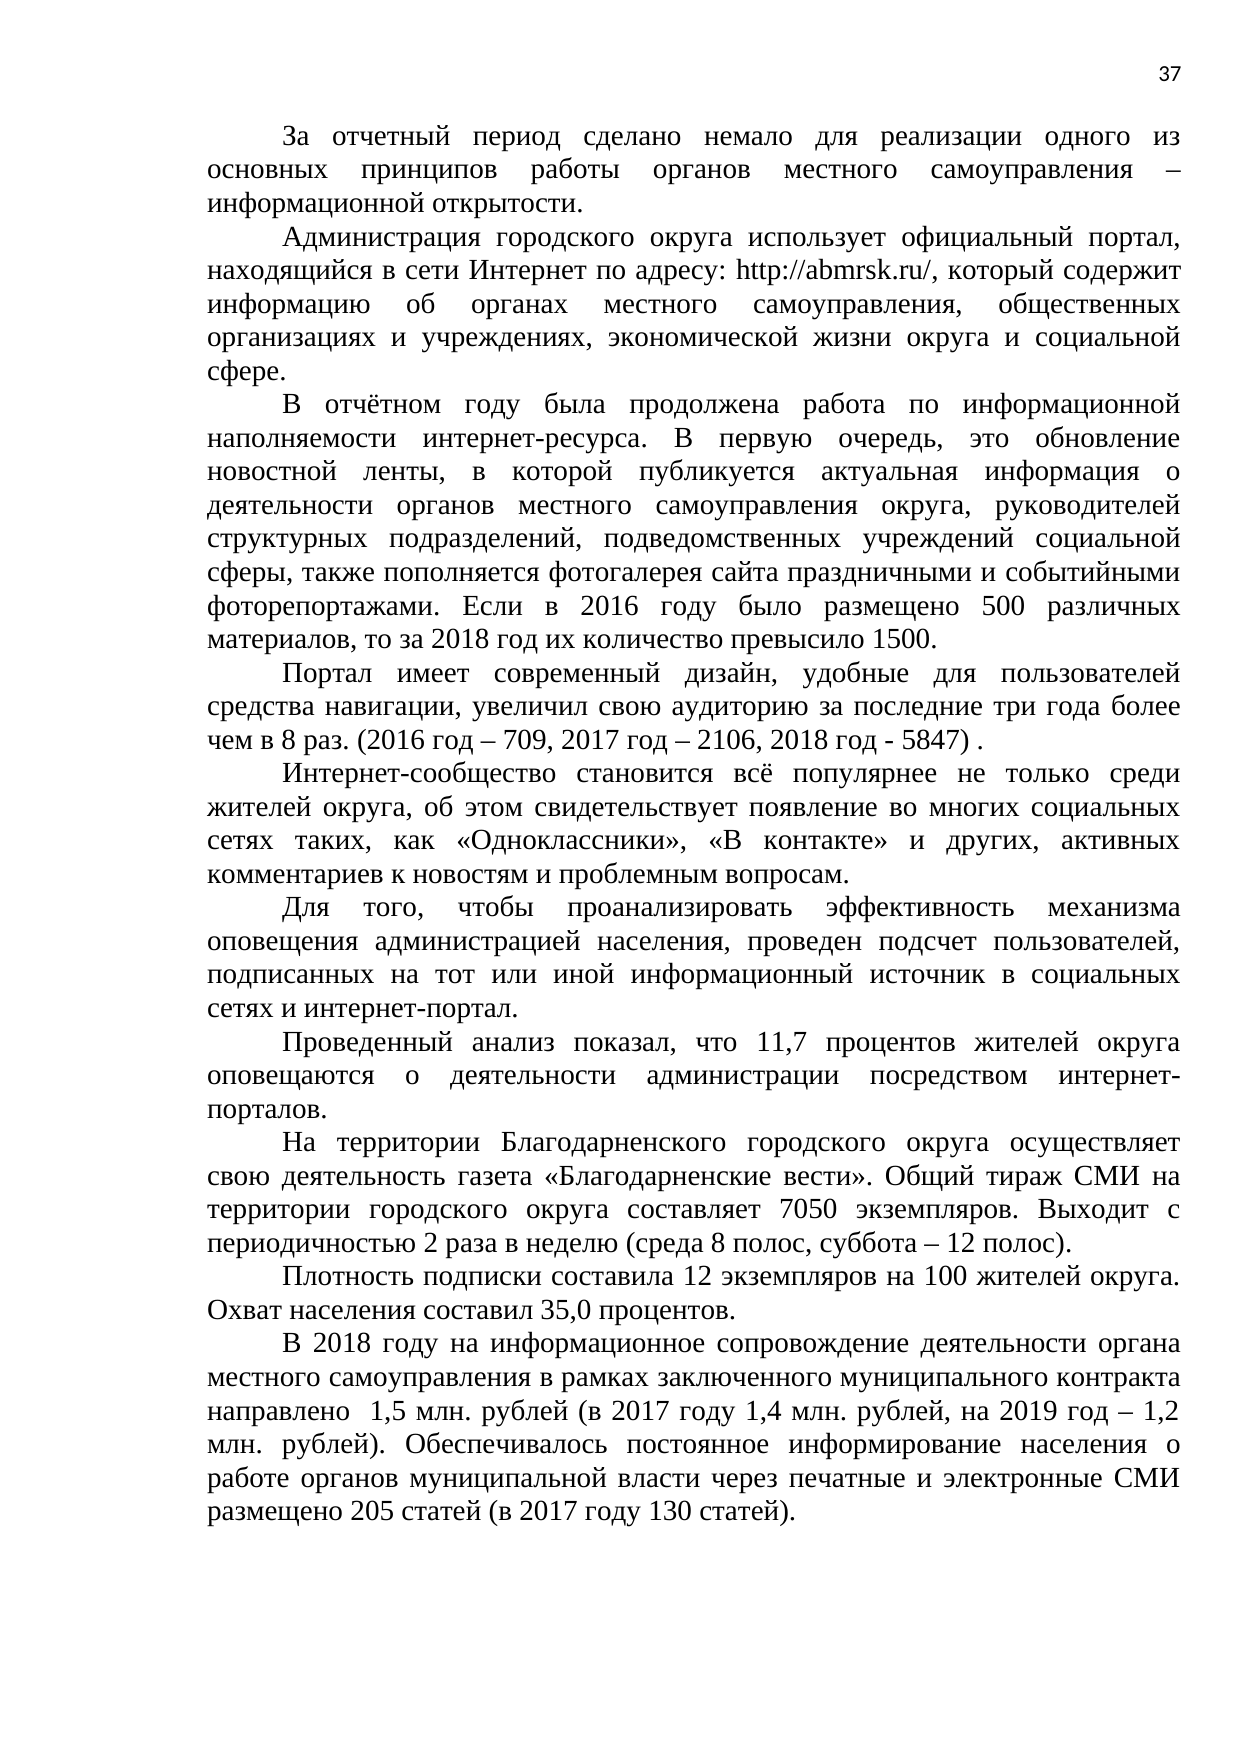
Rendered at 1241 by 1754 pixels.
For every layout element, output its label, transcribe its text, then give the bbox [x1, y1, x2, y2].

text Интернет-сообщество становится всё популярнее не только среди жителей округа, об этом свидетельствует появление во многих социальных сетях таких, как «Одноклассники», «В контакте» и других, активных комментариев к новостям и проблемным вопросам. [207, 755, 1181, 889]
text Портал имеет современный дизайн, удобные для пользователей средства навигации, увеличил свою аудиторию за последние три года более чем в 8 раз. (2016 год – 709, 2017 год – 2106, 2018 год - 5847) . [207, 655, 1181, 755]
text На территории Благодарненского городского округа осуществляет свою деятельность газета «Благодарненские вести». Общий тираж СМИ на территории городского округа составляет 7050 экземпляров. Выходит с периодичностью 2 раза в неделю (среда 8 полос, суббота – 12 полос). [207, 1124, 1181, 1258]
text За отчетный период сделано немало для реализации одного из основных принципов работы органов местного самоуправления – информационной открытости. [207, 118, 1181, 219]
text В 2018 году на информационное сопровождение деятельности органа местного самоуправления в рамках заключенного муниципального контракта направлено 1,5 млн. рублей (в 2017 году 1,4 млн. рублей, на 2019 год – 1,2 млн. рублей). Обеспечивалось постоянное информирование населения о работе органов муниципальной власти через печатные и электронные СМИ размещено 205 статей (в 2017 году 130 статей). [207, 1326, 1181, 1581]
text Плотность подписки составила 12 экземпляров на 100 жителей округа. Охват населения составил 35,0 процентов. [207, 1258, 1181, 1326]
text В отчётном году была продолжена работа по информационной наполняемости интернет-ресурса. В первую очередь, это обновление новостной ленты, в которой публикуется актуальная информация о деятельности органов местного самоуправления округа, руководителей структурных подразделений, подведомственных учреждений социальной сферы, также пополняется фотогалерея сайта праздничными и событийными фоторепортажами. Если в 2016 году было размещено 500 различных материалов, то за 2018 год их количество превысило 1500. [207, 386, 1181, 655]
text Для того, чтобы проанализировать эффективность механизма оповещения администрацией населения, проведен подсчет пользователей, подписанных на тот или иной информационный источник в социальных сетях и интернет-портал. [207, 889, 1181, 1024]
text Проведенный анализ показал, что 11,7 процентов жителей округа оповещаются о деятельности администрации посредством интернет- порталов. [207, 1024, 1181, 1124]
text Администрация городского округа использует официальный портал, находящийся в сети Интернет по адресу: http://abmrsk.ru/, который содержит информацию об органах местного самоуправления, общественных организациях и учреждениях, экономической жизни округа и социальной сфере. [207, 219, 1181, 386]
